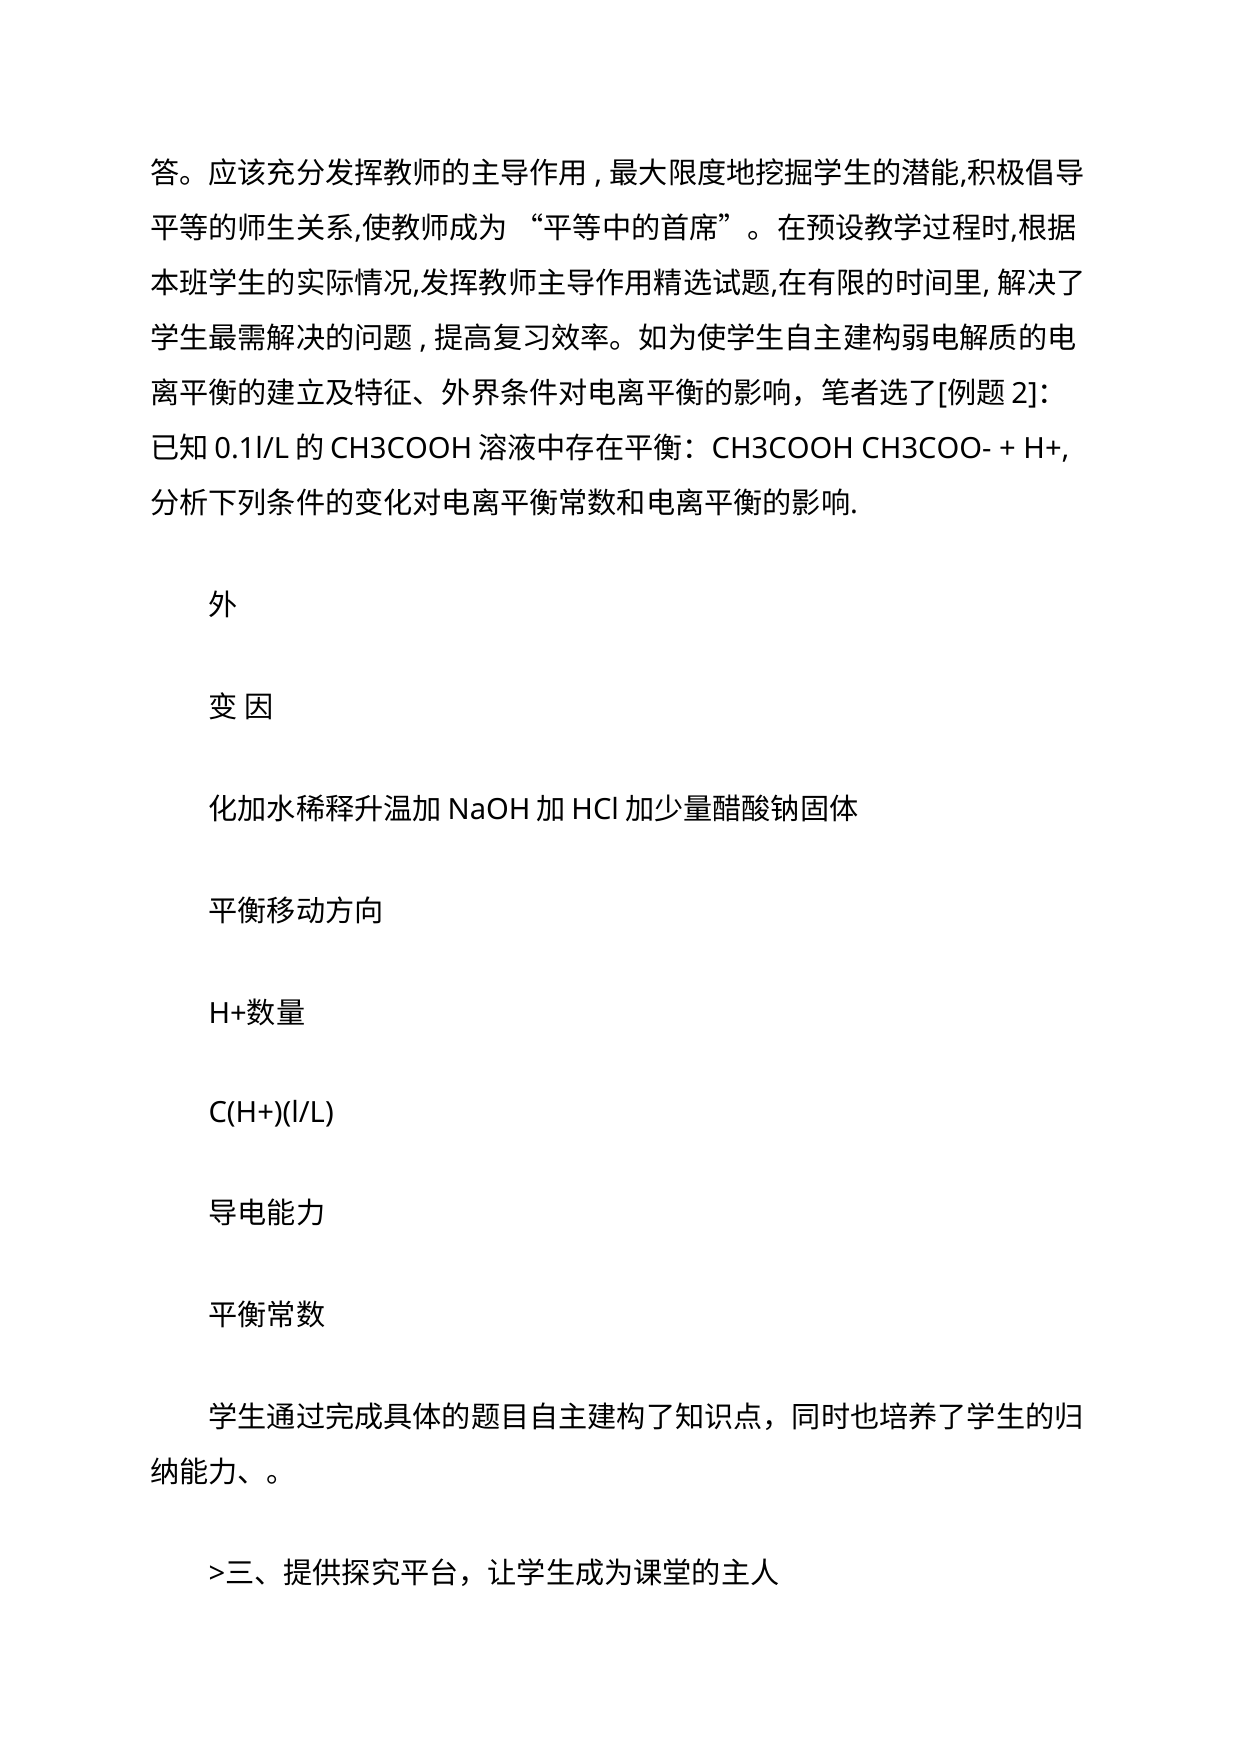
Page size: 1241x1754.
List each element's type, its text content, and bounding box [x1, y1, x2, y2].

text C(H+)(l/L) [150, 1091, 1090, 1131]
text >三、提供探究平台，让学生成为课堂的主人 [150, 1550, 1090, 1592]
text 变 因 [150, 684, 1090, 726]
text 学生通过完成具体的题目自主建构了知识点，同时也培养了学生的归纳能力、。 [150, 1393, 1090, 1490]
text 化加水稀释升温加NaOH加HCl加少量醋酸钠固体 [150, 786, 1090, 828]
text 平衡常数 [150, 1291, 1090, 1334]
text 导电能力 [150, 1190, 1090, 1232]
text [150, 150, 1090, 522]
text 外 [150, 582, 1090, 624]
text 平衡移动方向 [150, 887, 1090, 930]
text H+数量 [150, 989, 1090, 1032]
